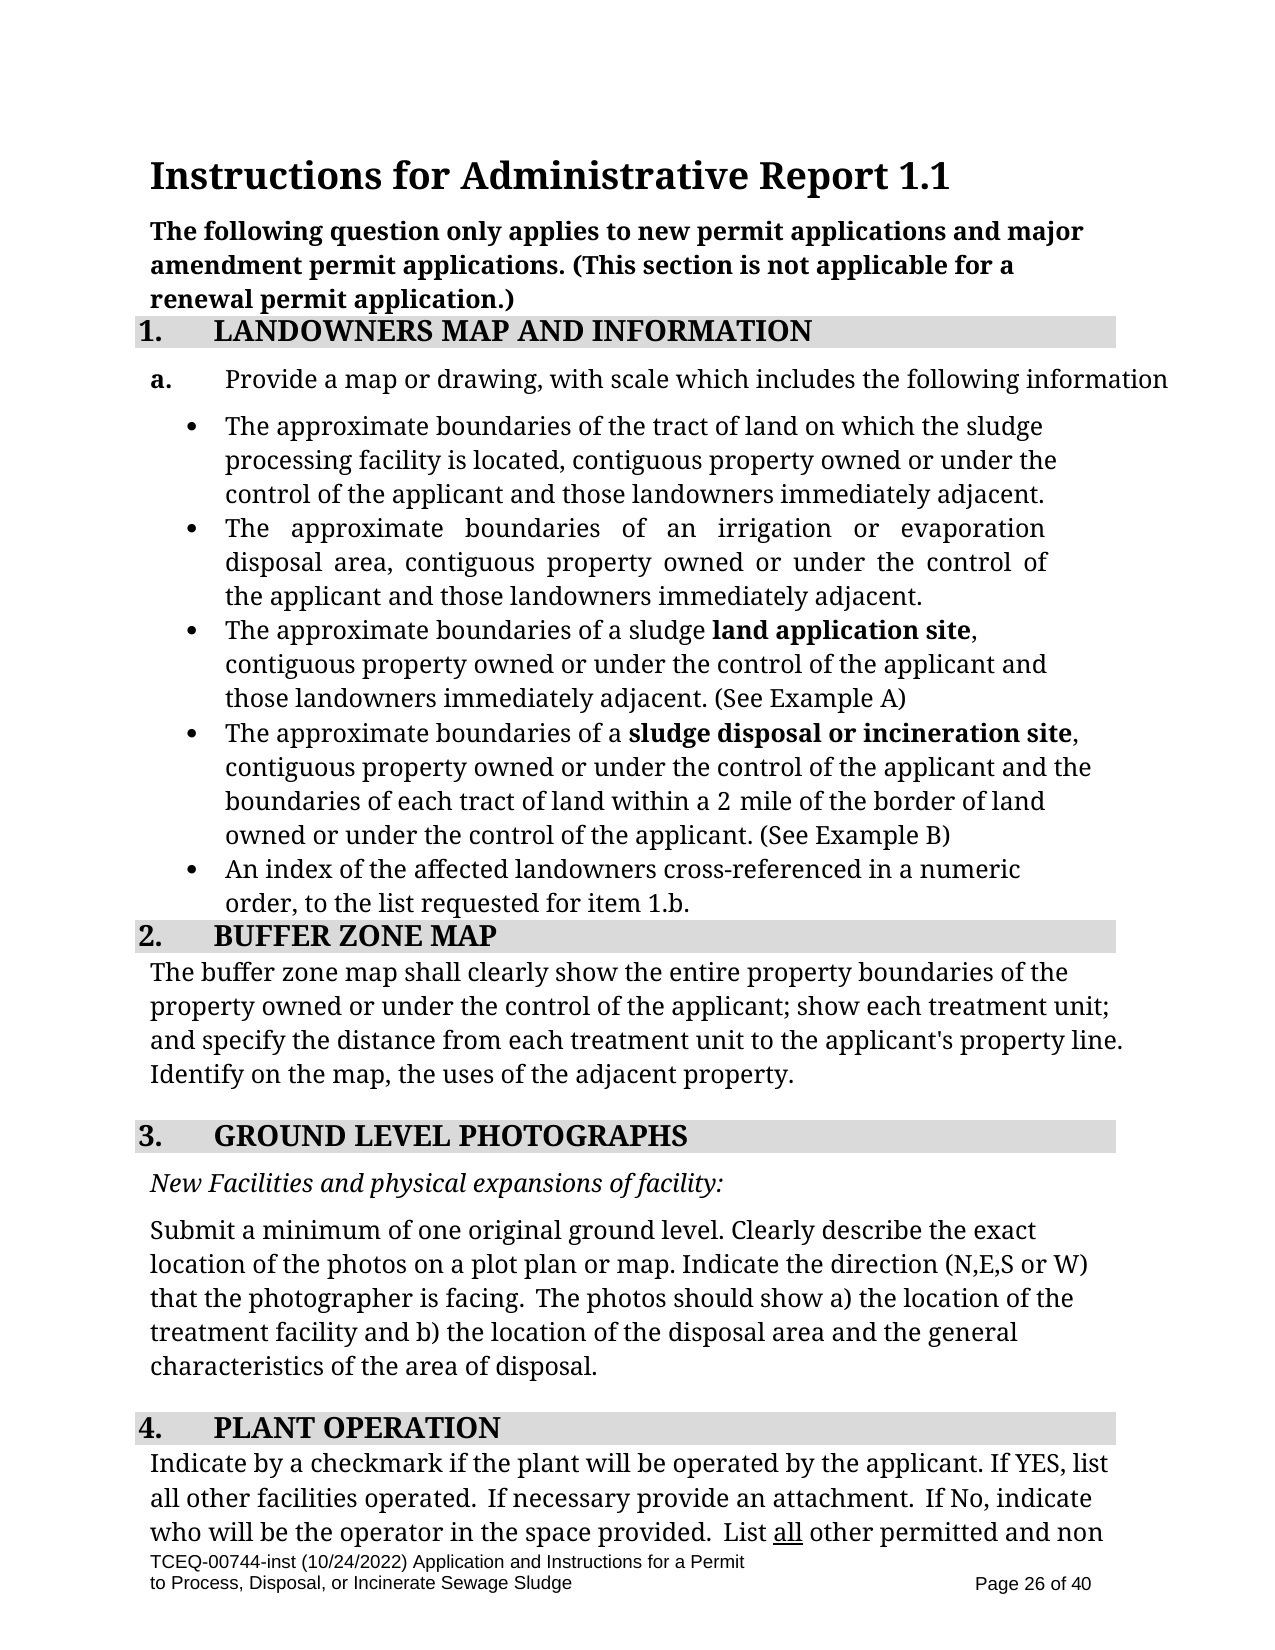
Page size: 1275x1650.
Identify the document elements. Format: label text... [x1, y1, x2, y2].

list The approximate boundaries of a sludge land application site, contiguous property owned or under the control of the applicant and those landowners immediately adjacent. (See Example A) [187, 613, 1069, 715]
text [150, 1446, 1123, 1548]
text The buffer zone map shall clearly show the entire property boundaries of the property owned or under the control of the applicant; show each treatment unit; and specify the distance from each treatment unit to the applicant's property line. Identify on the map, the uses of the adjacent property. [150, 954, 1123, 1091]
text Submit a minimum of one original ground level. Clearly describe the exact location of the photos on a plot plan or map. Indicate the direction (N,E,S or W) that the photographer is facing. The photos should show a) the location of the treatment facility and b) the location of the disposal area and the general characteristics of the area of disposal. [150, 1213, 1119, 1383]
list The approximate boundaries of an irrigation or evaporation disposal area, contiguous property owned or under the control of the applicant and those landowners immediately adjacent. [187, 511, 1047, 613]
subtitle Instructions for Administrative Report 1.1 [150, 149, 1177, 201]
list An index of the affected landowners cross-referenced in a numeric order, to the list requested for item 1.b. [187, 851, 1098, 919]
list Provide a map or drawing, with scale which includes the following information [150, 362, 1177, 396]
list The approximate boundaries of the tract of land on which the sludge processing facility is located, contiguous property owned or under the control of the applicant and those landowners immediately adjacent. [187, 408, 1102, 511]
text New Facilities and physical expansions of facility: [150, 1166, 1177, 1200]
list The approximate boundaries of a sludge disposal or incineration site, contiguous property owned or under the control of the applicant and the boundaries of each tract of land within a 2 mile of the border of land owned or under the control of the applicant. (See Example B) [187, 715, 1092, 851]
subtitle The following question only applies to new permit applications and major amendment permit applications. (This section is not applicable for a renewal permit application.) [150, 213, 1123, 315]
